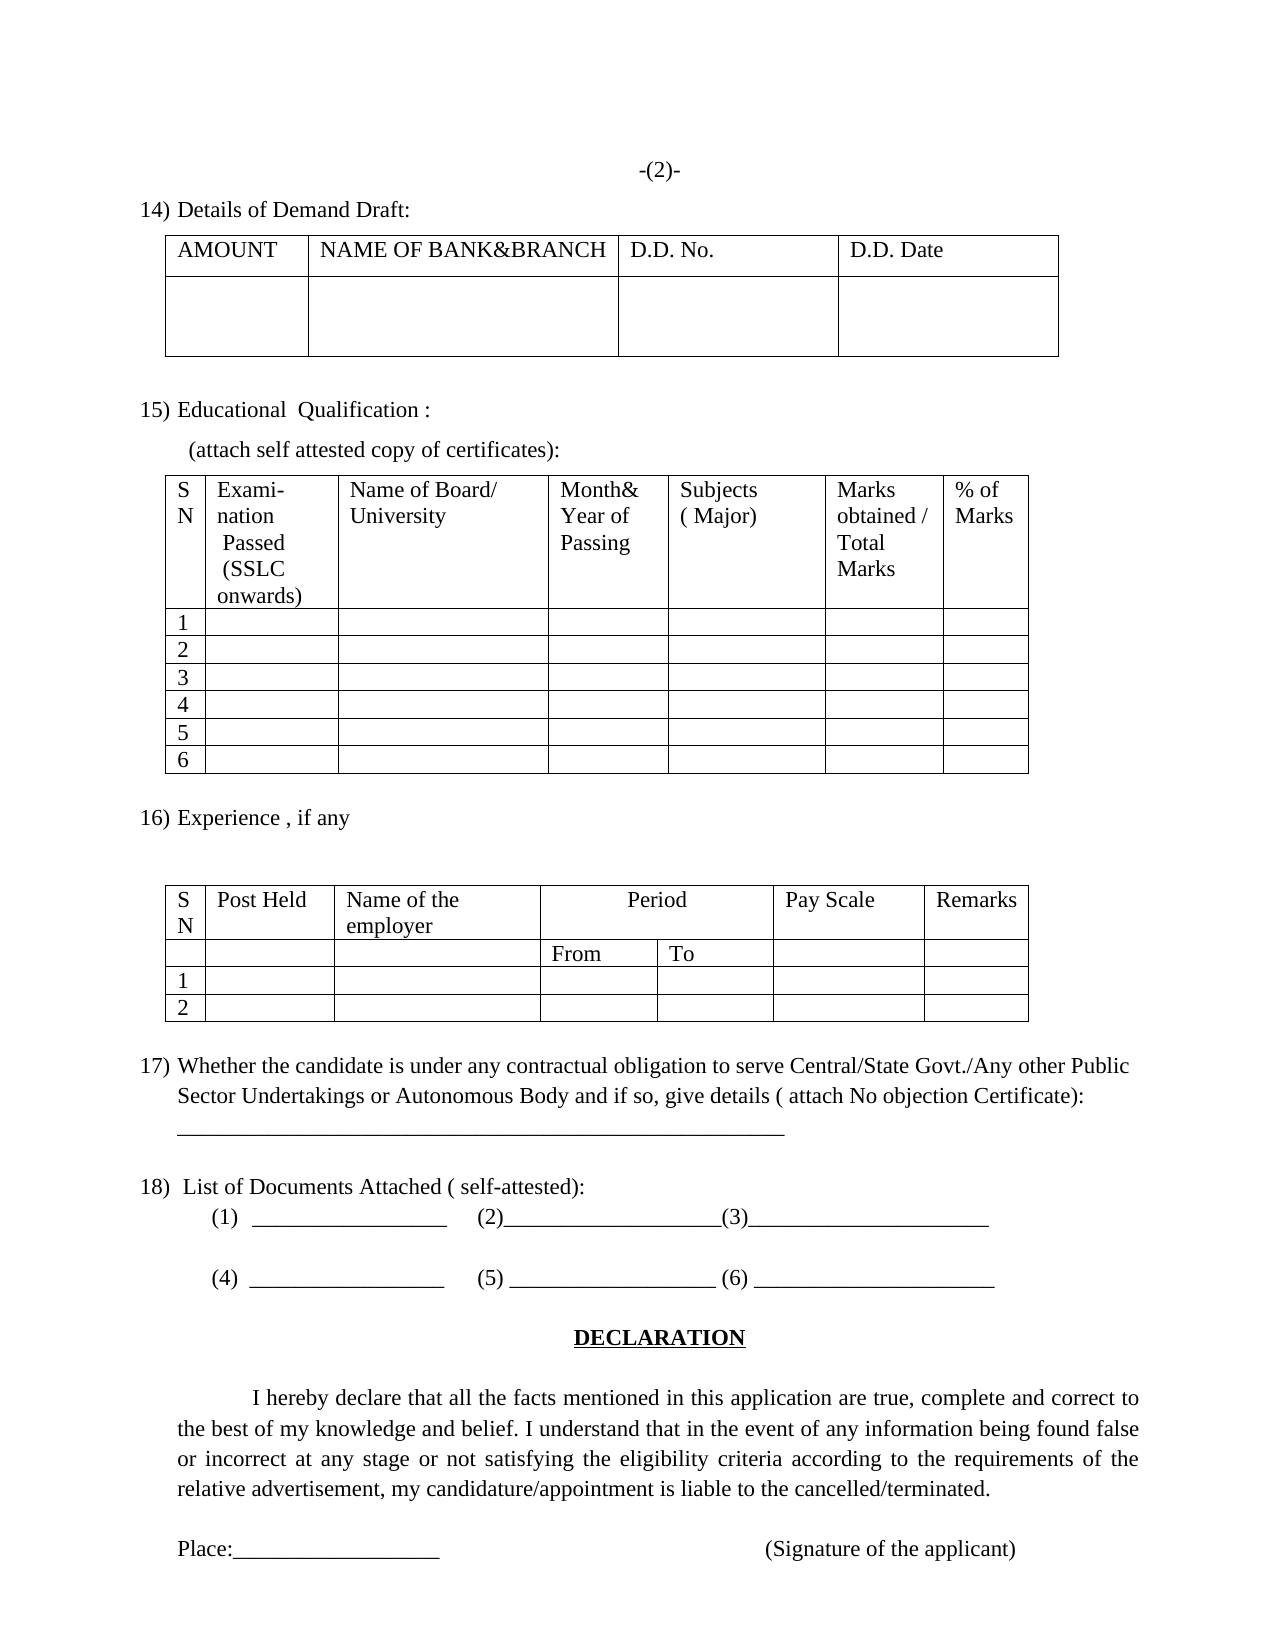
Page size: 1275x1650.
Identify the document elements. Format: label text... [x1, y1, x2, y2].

table_cell From [541, 940, 657, 966]
table_cell [944, 636, 1028, 663]
table_cell [669, 691, 825, 718]
table_cell 1 [166, 609, 205, 635]
table_header % of Marks [944, 476, 1028, 608]
table_cell 2 [166, 995, 205, 1021]
list (1) _________________ (2)___________________(3)_____________________ [177, 1203, 1142, 1260]
table_cell [206, 691, 338, 718]
list -(2)- [177, 156, 1142, 183]
table_cell To [658, 940, 773, 966]
table_cell 3 [166, 664, 205, 690]
table_header Exami- nation Passed (SSLC onwards) [206, 476, 338, 608]
table_cell [669, 664, 825, 690]
list (attach self attested copy of certificates): [177, 436, 1142, 462]
table_cell [774, 995, 924, 1021]
table_cell [339, 691, 548, 718]
table_cell [944, 664, 1028, 690]
table_cell [669, 746, 825, 772]
table_header Period [541, 886, 773, 939]
table_header Name of Board/ University [339, 476, 548, 608]
table_cell [925, 940, 1028, 966]
table_cell [944, 691, 1028, 718]
table_cell [206, 609, 338, 635]
table_cell [541, 967, 657, 993]
table_cell [166, 940, 205, 966]
table_cell [549, 746, 668, 772]
table_cell [206, 719, 338, 745]
table_cell [335, 967, 540, 993]
table_header S N [166, 476, 205, 608]
table_cell [944, 746, 1028, 772]
table_cell [669, 636, 825, 663]
table_cell [339, 746, 548, 772]
table_cell [339, 636, 548, 663]
table_cell [549, 609, 668, 635]
table_cell 6 [166, 746, 205, 772]
table_cell 2 [166, 636, 205, 663]
table_header AMOUNT [166, 236, 308, 276]
table_header Name of the employer [335, 886, 540, 939]
table_cell [826, 609, 943, 635]
table_cell [774, 967, 924, 993]
table_cell [669, 719, 825, 745]
list Place:__________________ (Signature of the applicant) [177, 1535, 1142, 1562]
table_cell 4 [166, 691, 205, 718]
table_cell [826, 664, 943, 690]
table_header S N [166, 886, 205, 939]
list List of Documents Attached ( self-attested): [139, 1173, 1142, 1199]
list (4) _________________ (5) __________________ (6) _____________________ [177, 1263, 1142, 1290]
table_cell [206, 967, 334, 993]
table_header D.D. No. [619, 236, 838, 276]
table_cell [774, 940, 924, 966]
table_cell [839, 277, 1058, 356]
table_cell [826, 719, 943, 745]
table_cell [826, 746, 943, 772]
list I hereby declare that all the facts mentioned in this application are true, complete and correct to the best of my knowledge and belief. I understand that in the event of any information being found false or incorrect at any stage or not satisfying the eligibility criteria according to the requirements of the relative advertisement, my candidature/appointment is liable to the cancelled/terminated. [177, 1384, 1142, 1501]
table_cell [944, 609, 1028, 635]
table_cell [944, 719, 1028, 745]
table_cell [206, 636, 338, 663]
list Whether the candidate is under any contractual obligation to serve Central/State Govt./Any other Public Sector Undertakings or Autonomous Body and if so, give details ( attach No objection Certificate): _____________________________________________________ [139, 1052, 1142, 1139]
list Details of Demand Draft: [139, 196, 1142, 222]
table_cell [541, 995, 657, 1021]
table_header D.D. Date [839, 236, 1058, 276]
table_cell [339, 609, 548, 635]
table_cell [549, 719, 668, 745]
table_cell [206, 995, 334, 1021]
table_cell [335, 940, 540, 966]
table_header Month& Year of Passing [549, 476, 668, 608]
table_cell [549, 636, 668, 663]
table_cell [335, 995, 540, 1021]
table_cell [619, 277, 838, 356]
list Educational Qualification : [139, 396, 1142, 423]
table_cell [549, 691, 668, 718]
table_header Subjects ( Major) [669, 476, 825, 608]
table_cell [658, 967, 773, 993]
table_header Marks obtained /Total Marks [826, 476, 943, 608]
table_cell [925, 967, 1028, 993]
table_cell [206, 746, 338, 772]
table_cell [925, 995, 1028, 1021]
list Experience , if any [139, 804, 1142, 830]
table_cell [339, 719, 548, 745]
table_cell 1 [166, 967, 205, 993]
table_header Remarks [925, 886, 1028, 939]
table_cell [166, 277, 308, 356]
list DECLARATION [177, 1324, 1142, 1350]
table_cell [826, 691, 943, 718]
table_cell 5 [166, 719, 205, 745]
table_header Pay Scale [774, 886, 924, 939]
table_cell [206, 664, 338, 690]
table_cell [669, 609, 825, 635]
table_cell [549, 664, 668, 690]
table_cell [309, 277, 618, 356]
table_cell [339, 664, 548, 690]
table_cell [658, 995, 773, 1021]
table_header NAME OF BANK&BRANCH [309, 236, 618, 276]
table_cell [206, 940, 334, 966]
table_cell [826, 636, 943, 663]
table_header Post Held [206, 886, 334, 939]
